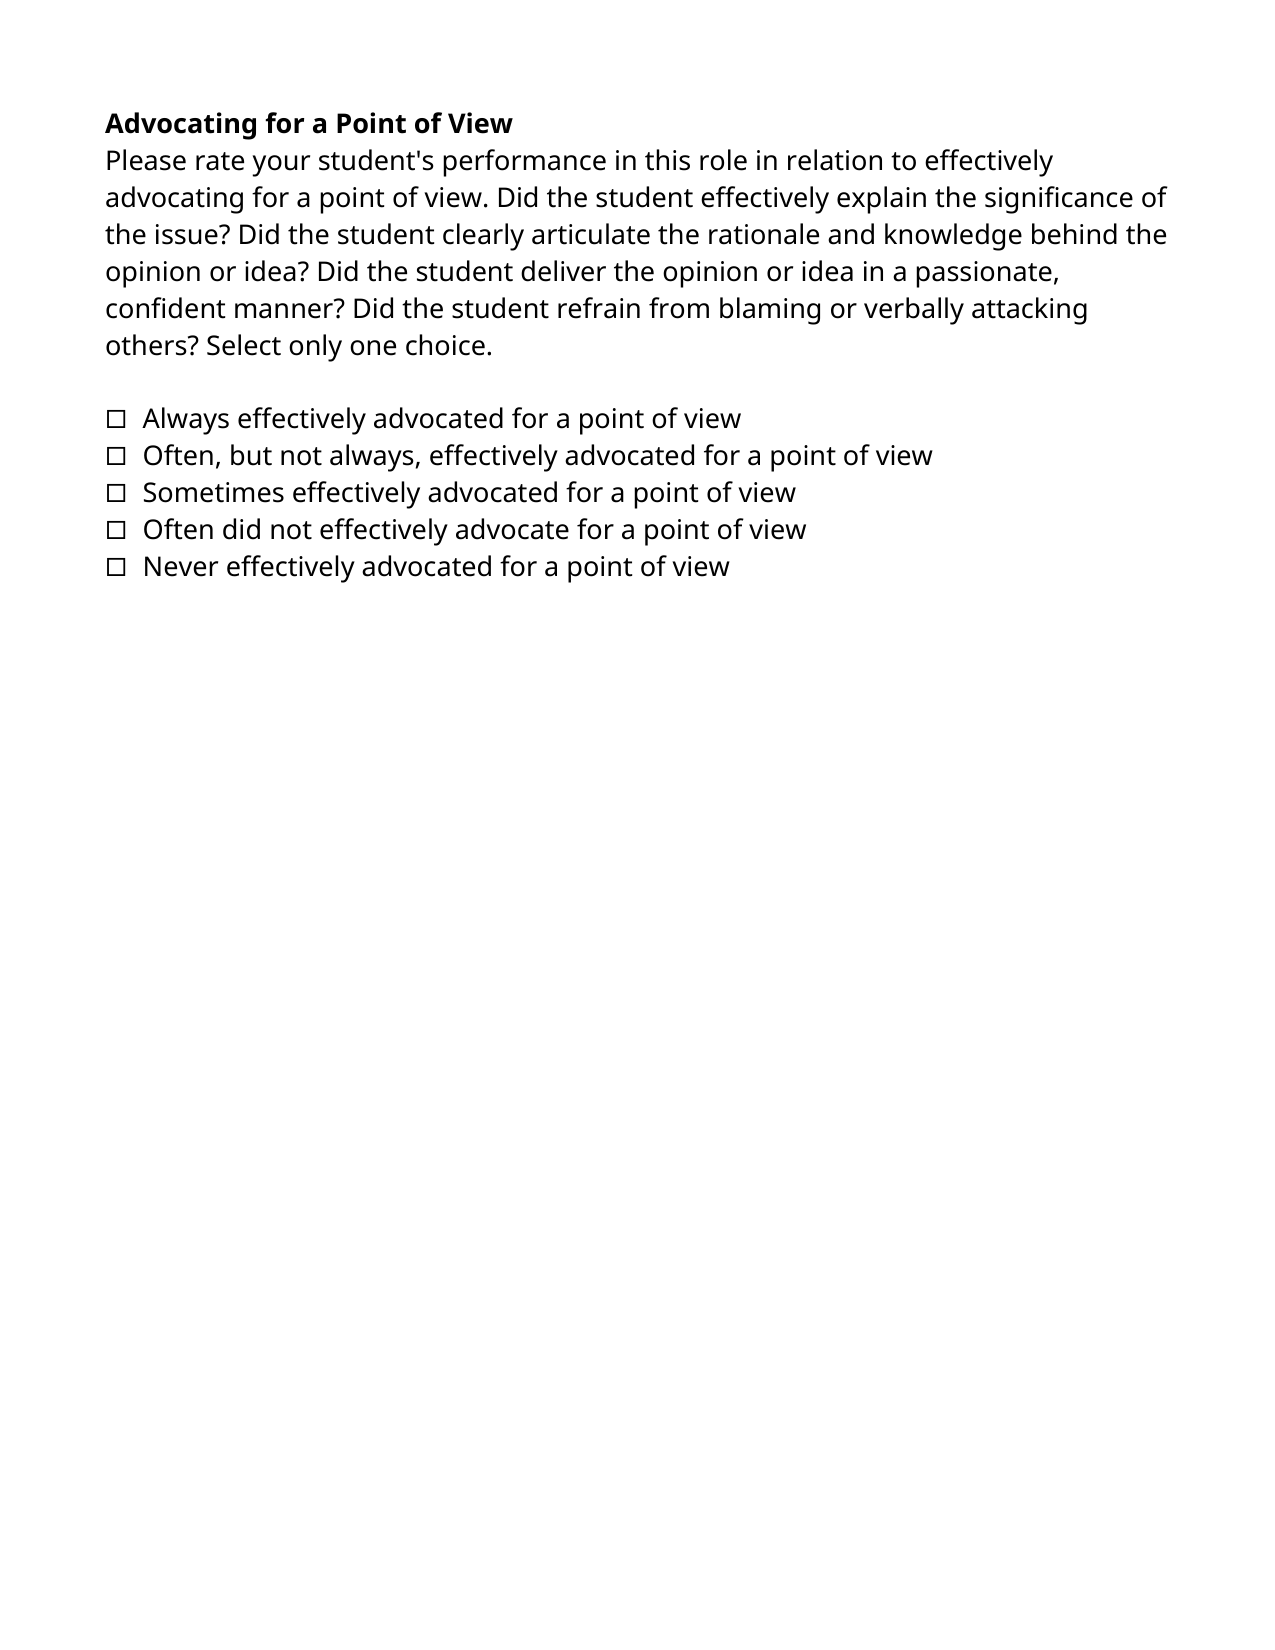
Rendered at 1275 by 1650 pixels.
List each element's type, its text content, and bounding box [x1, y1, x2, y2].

list Sometimes effectively advocated for a point of view [105, 474, 1170, 511]
list Always effectively advocated for a point of view [105, 400, 1170, 437]
list Never effectively advocated for a point of view [105, 547, 1170, 584]
text Advocating for a Point of View [105, 105, 1170, 142]
list Often did not effectively advocate for a point of view [105, 511, 1170, 547]
list Often, but not always, effectively advocated for a point of view [105, 437, 1170, 474]
text Please rate your student's performance in this role in relation to effectively advocating for a point of view. Did the student effectively explain the significance of the issue? Did the student clearly articulate the rationale and knowledge behind the opinion or idea? Did the student deliver the opinion or idea in a passionate, confident manner? Did the student refrain from blaming or verbally attacking others? Select only one choice. [105, 142, 1170, 363]
